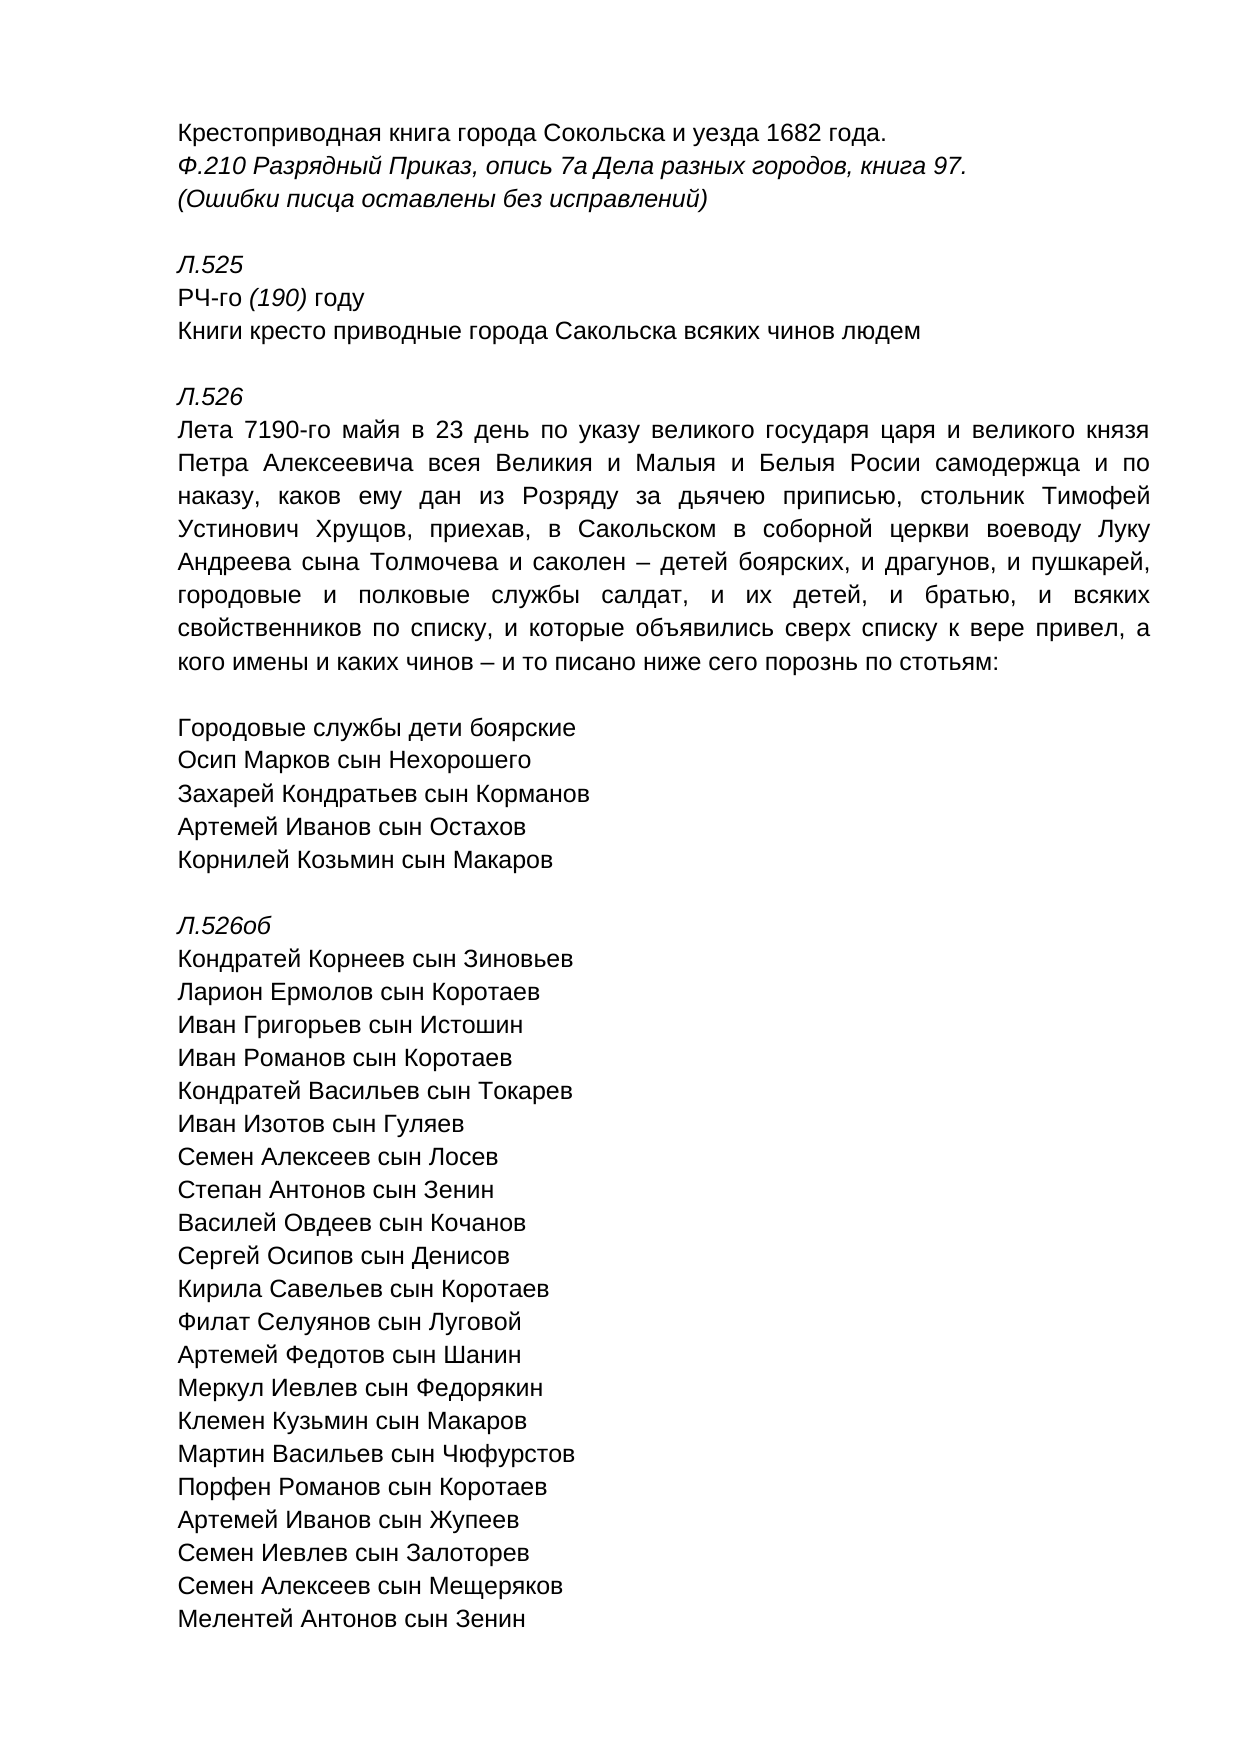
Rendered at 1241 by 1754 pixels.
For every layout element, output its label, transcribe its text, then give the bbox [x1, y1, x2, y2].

text Л.525 [177, 250, 1152, 279]
text Ф.210 Разрядный Приказ, опись 7а Дела разных городов, книга 97. [177, 151, 1152, 180]
text Иван Романов сын Коротаев [177, 1043, 1152, 1071]
text Лета 7190-го майя в 23 день по указу великого государя царя и великого князя Петра Алексеевича всея Великия и Малыя и Белыя Росии самодержца и по наказу, каков ему дан из Розряду за дьячею приписью, стольник Тимофей Устинович Хрущов, приехав, в Сакольском в соборной церкви воеводу Луку Андреева сына Толмочева и саколен – детей боярских, и драгунов, и пушкарей, городовые и полковые службы салдат, и их детей, и братью, и всяких свойственников по списку, и которые объявились сверх списку к вере привел, а кого имены и каких чинов – и то писано ниже сего порознь по стотьям: [177, 415, 1152, 675]
text Филат Селуянов сын Луговой [177, 1307, 1152, 1336]
text Артемей Иванов сын Остахов [177, 812, 1152, 840]
text РЧ-го (190) году [177, 283, 1152, 312]
text Мартин Васильев сын Чюфурстов [177, 1439, 1152, 1468]
text Клемен Кузьмин сын Макаров [177, 1406, 1152, 1435]
text Иван Изотов сын Гуляев [177, 1109, 1152, 1137]
text Осип Марков сын Нехорошего [177, 746, 1152, 774]
text Корнилей Козьмин сын Макаров [177, 844, 1152, 873]
text Кондратей Корнеев сын Зиновьев [177, 944, 1152, 972]
text Крестоприводная книга города Сокольска и уезда 1682 года. [177, 118, 1152, 147]
text Меркул Иевлев сын Федорякин [177, 1373, 1152, 1402]
text Иван Григорьев сын Истошин [177, 1010, 1152, 1038]
text Артемей Иванов сын Жупеев [177, 1505, 1152, 1534]
text Сергей Осипов сын Денисов [177, 1241, 1152, 1269]
text Семен Иевлев сын Залоторев [177, 1538, 1152, 1567]
text Мелентей Антонов сын Зенин [177, 1604, 1152, 1633]
text Семен Алексеев сын Лосев [177, 1142, 1152, 1171]
text Л.526 [177, 382, 1152, 411]
text Л.526об [177, 911, 1152, 939]
text Кондратей Васильев сын Токарев [177, 1076, 1152, 1104]
text Ларион Ермолов сын Коротаев [177, 977, 1152, 1005]
text Захарей Кондратьев сын Корманов [177, 778, 1152, 807]
text Степан Антонов сын Зенин [177, 1175, 1152, 1203]
text Василей Овдеев сын Кочанов [177, 1208, 1152, 1237]
text Кирила Савельев сын Коротаев [177, 1274, 1152, 1303]
text Книги кресто приводные города Сакольска всяких чинов людем [177, 316, 1152, 345]
text Порфен Романов сын Коротаев [177, 1472, 1152, 1501]
text Семен Алексеев сын Мещеряков [177, 1571, 1152, 1600]
text Артемей Федотов сын Шанин [177, 1340, 1152, 1369]
text Городовые службы дети боярские [177, 712, 1152, 741]
text (Ошибки писца оставлены без исправлений) [177, 184, 1152, 213]
